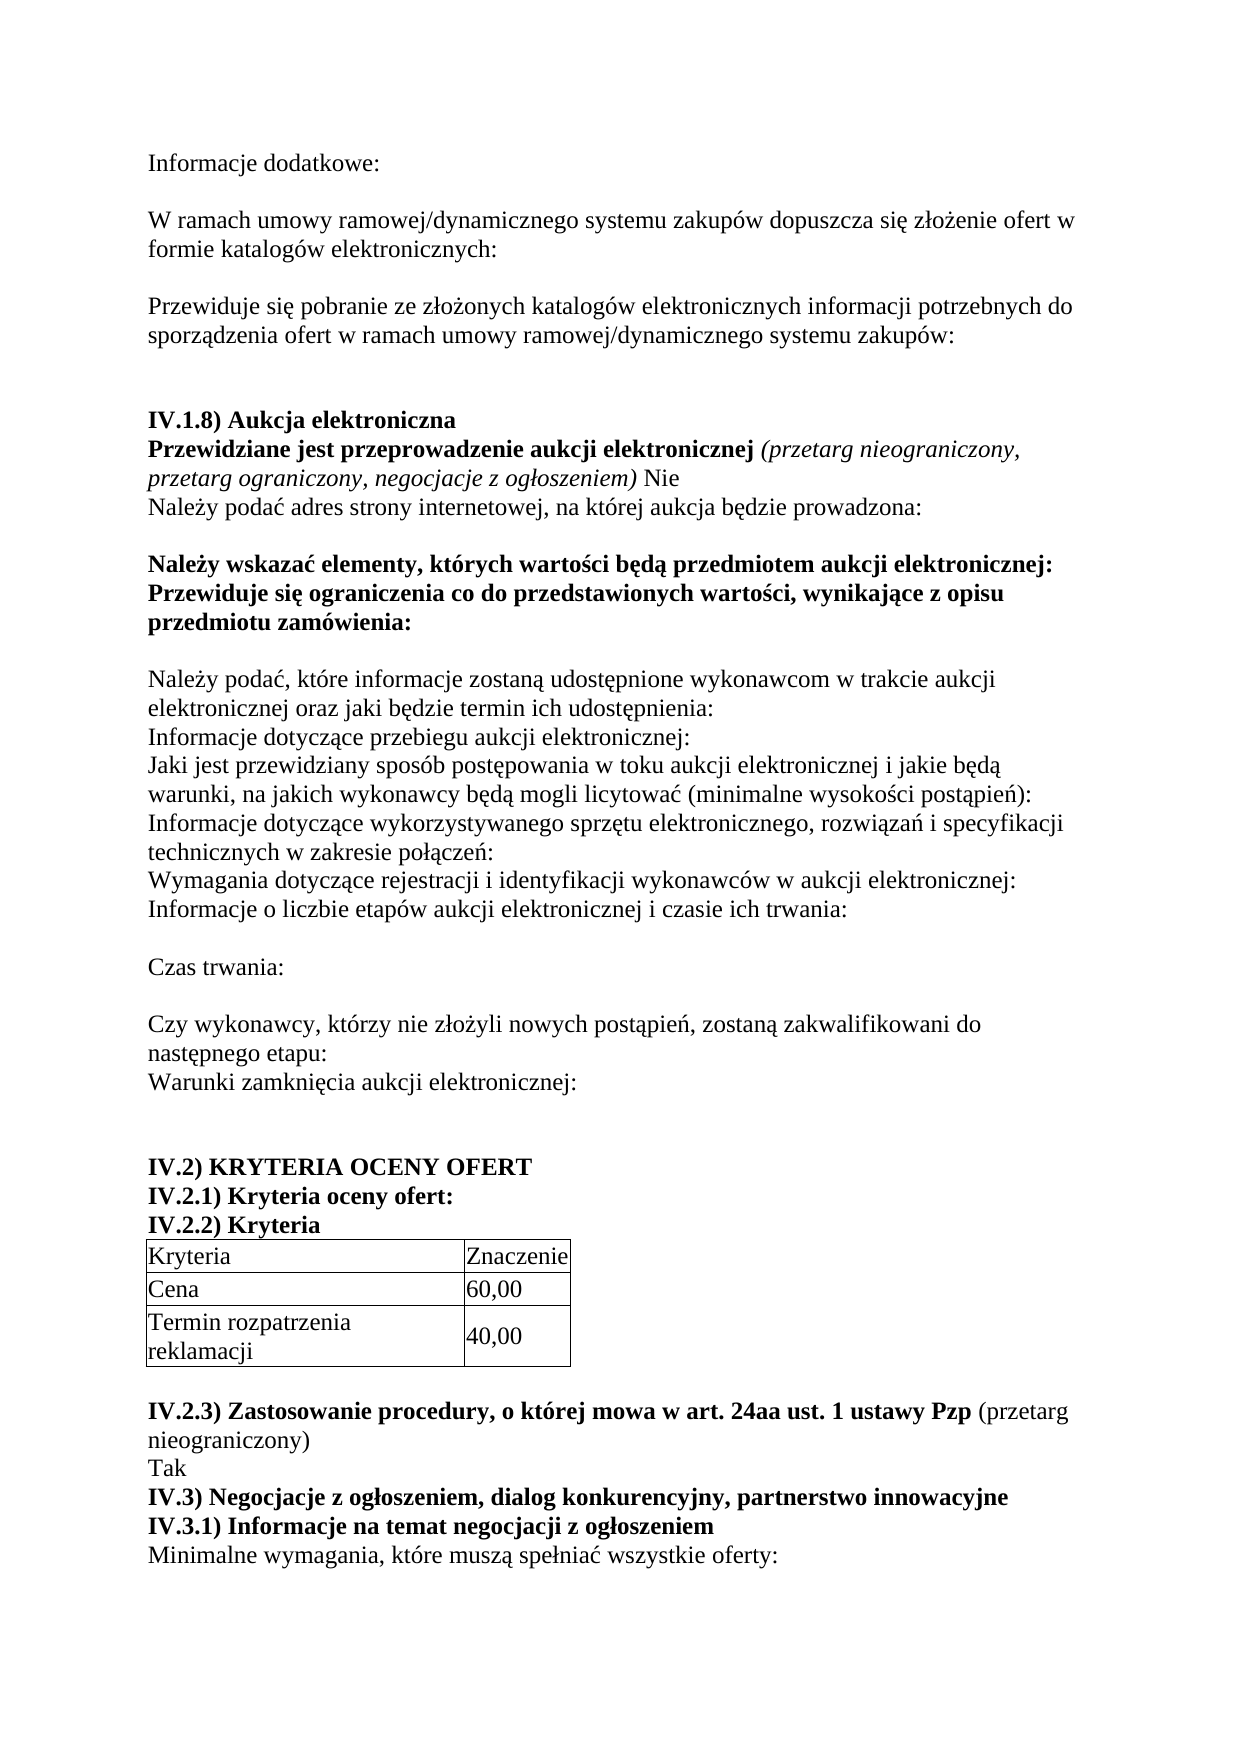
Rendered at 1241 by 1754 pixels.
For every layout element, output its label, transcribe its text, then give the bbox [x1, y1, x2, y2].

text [148, 148, 1093, 377]
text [148, 1367, 1093, 1597]
text Czas trwania: Czy wykonawcy, którzy nie złożyli nowych postąpień, zostaną zakwalifikowani do następnego etapu: Warunki zamknięcia aukcji elektronicznej: [148, 923, 1093, 1124]
table_header Kryteria [147, 1240, 464, 1272]
table_cell Termin rozpatrzenia reklamacji [147, 1306, 464, 1366]
table_cell 40,00 [465, 1306, 570, 1366]
table_cell 60,00 [465, 1273, 570, 1304]
table_cell Cena [147, 1273, 464, 1304]
text IV.1.8) Aukcja elektroniczna Przewidziane jest przeprowadzenie aukcji elektronicznej (przetarg nieograniczony, przetarg ograniczony, negocjacje z ogłoszeniem) Nie Należy podać adres strony internetowej, na której aukcja będzie prowadzona: Należy wskazać elementy, których wartości będą przedmiotem aukcji elektronicznej: Przewiduje się ograniczenia co do przedstawionych wartości, wynikające z opisu przedmiotu zamówienia: Należy podać, które informacje zostaną udostępnione wykonawcom w trakcie aukcji elektronicznej oraz jaki będzie termin ich udostępnienia: Informacje dotyczące przebiegu aukcji elektronicznej: Jaki jest przewidziany sposób postępowania w toku aukcji elektronicznej i jakie będą warunki, na jakich wykonawcy będą mogli licytować (minimalne wysokości postąpień): Informacje dotyczące wykorzystywanego sprzętu elektronicznego, rozwiązań i specyfikacji technicznych w zakresie połączeń: Wymagania dotyczące rejestracji i identyfikacji wykonawców w aukcji elektronicznej: Informacje o liczbie etapów aukcji elektronicznej i czasie ich trwania: [148, 377, 1093, 923]
text IV.2) KRYTERIA OCENY OFERT IV.2.1) Kryteria oceny ofert: IV.2.2) Kryteria [148, 1124, 1093, 1239]
table_header Znaczenie [465, 1240, 570, 1272]
